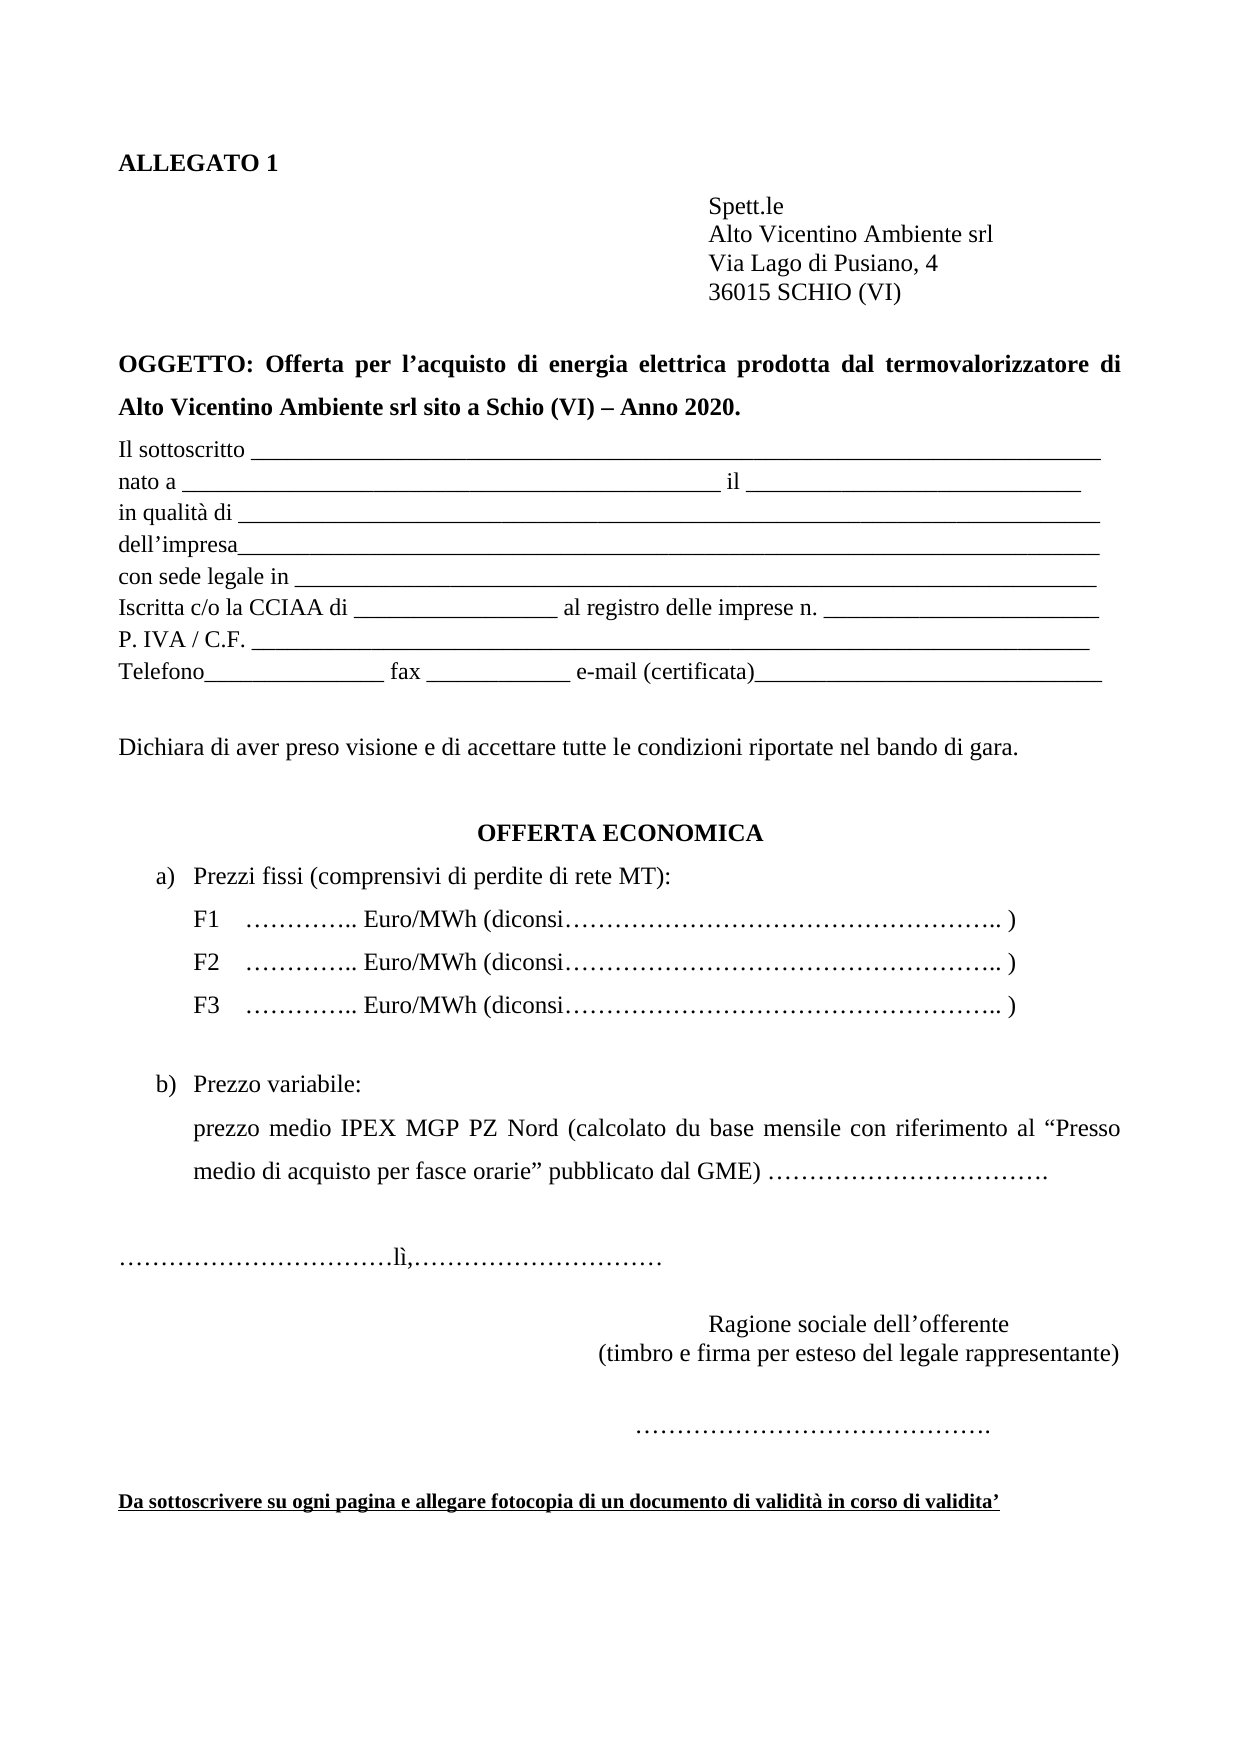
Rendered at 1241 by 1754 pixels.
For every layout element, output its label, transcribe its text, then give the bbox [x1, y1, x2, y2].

text in qualità di ________________________________________________________________________ [118, 498, 1122, 526]
list F3 ………….. Euro/MWh (diconsi…………………………………………….. ) [193, 990, 1122, 1019]
text Telefono_______________ fax ____________ e-mail (certificata)_____________________________ [118, 657, 1122, 684]
text P. IVA / C.F. ______________________________________________________________________ [118, 625, 1122, 653]
text Da sottoscrivere su ogni pagina e allegare fotocopia di un documento di validità in corso di validita’ [118, 1489, 1122, 1513]
text Iscritta c/o la CCIAA di _________________ al registro delle imprese n. _______________________ [118, 593, 1122, 621]
list F2 ………….. Euro/MWh (diconsi…………………………………………….. ) [193, 947, 1122, 976]
text Dichiara di aver preso visione e di accettare tutte le condizioni riportate nel bando di gara. [118, 732, 1122, 760]
text ALLEGATO 1 [118, 148, 1122, 176]
text nato a _____________________________________________ il ____________________________ [118, 467, 1122, 494]
text Spett.le [118, 191, 1122, 219]
text OFFERTA ECONOMICA [118, 818, 1122, 847]
text ……………………………lì,………………………… [118, 1242, 1122, 1271]
text Ragione sociale dell’offerente [118, 1309, 1122, 1338]
text dell’impresa________________________________________________________________________ [118, 530, 1122, 558]
list prezzo medio IPEX MGP PZ Nord (calcolato du base mensile con riferimento al “Presso medio di acquisto per fasce orarie” pubblicato dal GME) ……………………………. [193, 1113, 1122, 1184]
list Prezzi fissi (comprensivi di perdite di rete MT): [156, 861, 1122, 890]
text Via Lago di Pusiano, 4 [118, 248, 1122, 277]
text ……………………………………. [118, 1410, 1122, 1438]
list F1 ………….. Euro/MWh (diconsi…………………………………………….. ) [193, 904, 1122, 933]
text 36015 SCHIO (VI) [118, 277, 1122, 306]
list Prezzo variabile: [156, 1069, 1122, 1098]
text OGGETTO: Offerta per l’acquisto di energia elettrica prodotta dal termovalorizzatore di Alto Vicentino Ambiente srl sito a Schio (VI) – Anno 2020. [118, 349, 1122, 421]
text Il sottoscritto _______________________________________________________________________ [118, 435, 1122, 463]
text (timbro e firma per esteso del legale rappresentante) [118, 1338, 1122, 1367]
text Alto Vicentino Ambiente srl [118, 219, 1122, 248]
text con sede legale in ___________________________________________________________________ [118, 562, 1122, 589]
